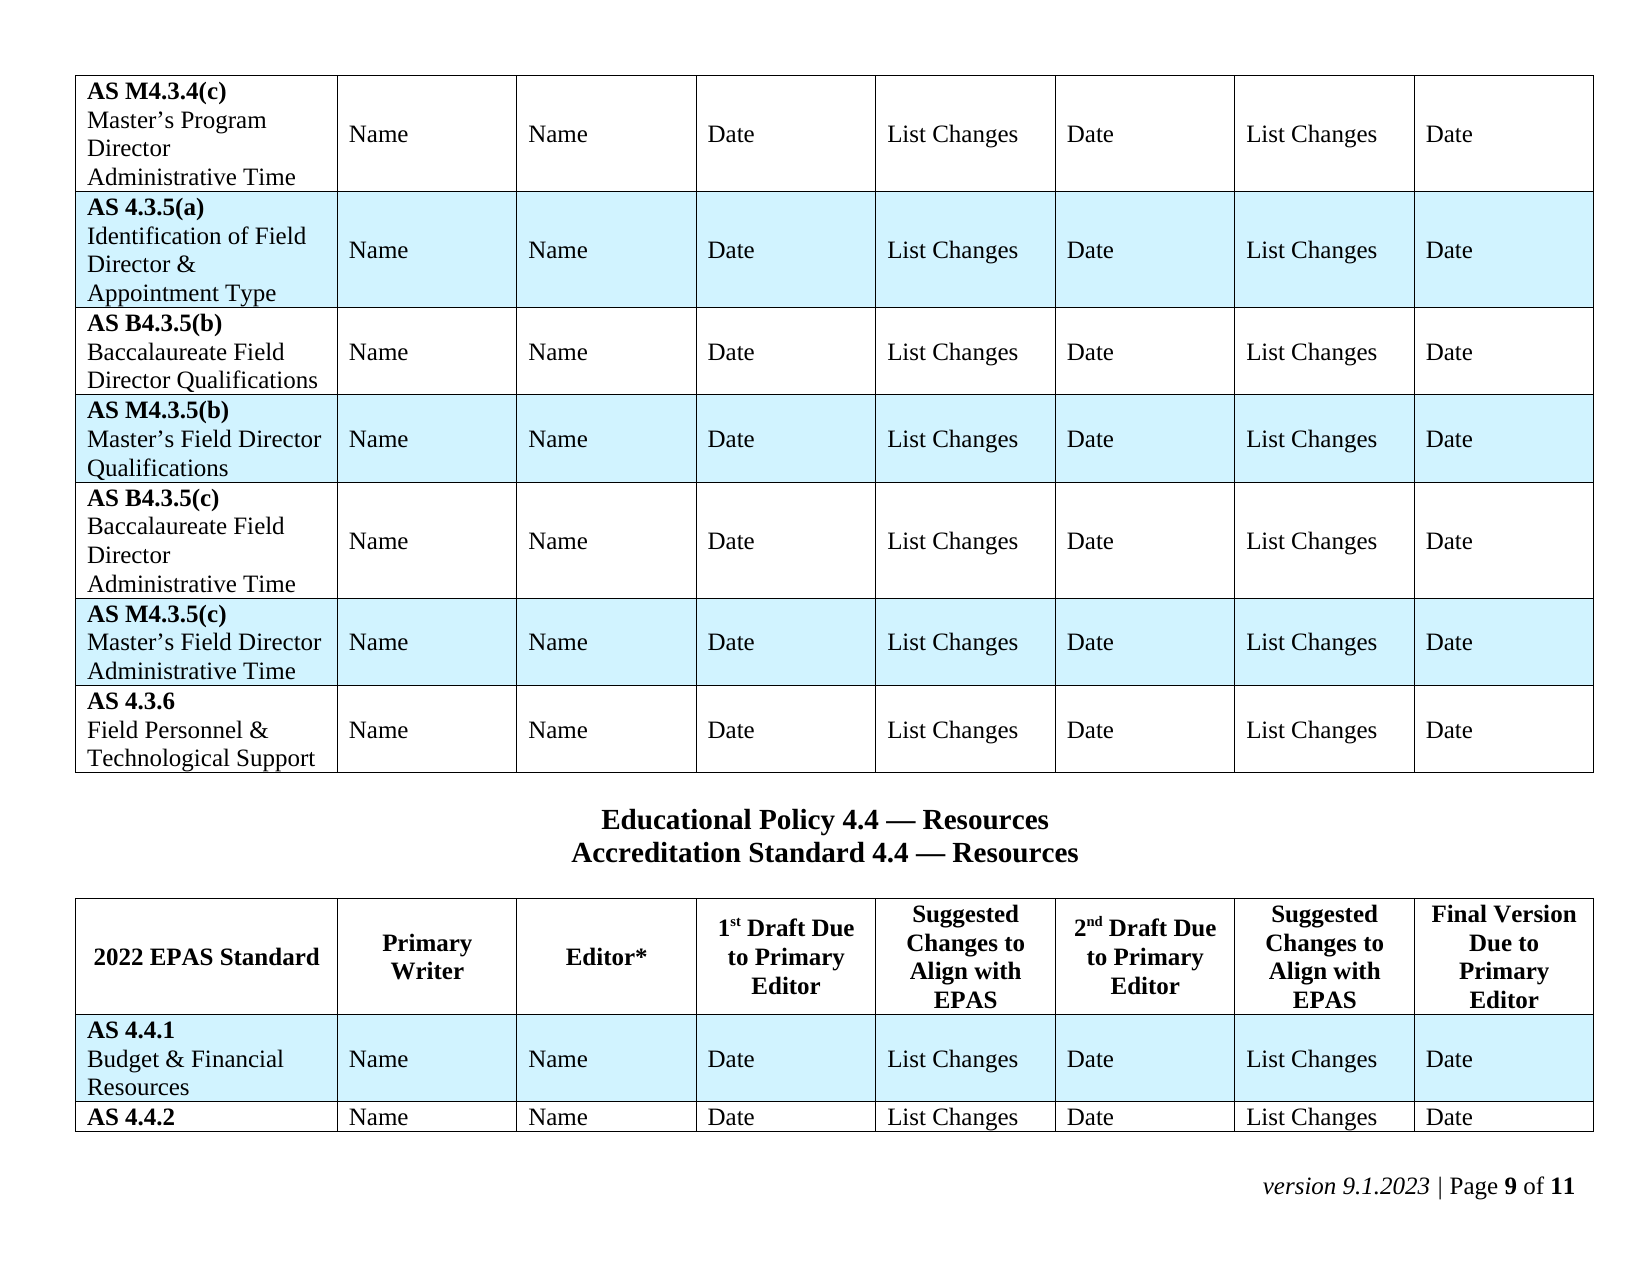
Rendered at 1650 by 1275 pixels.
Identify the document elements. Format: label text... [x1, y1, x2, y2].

text Educational Policy 4.4 — Resources [75, 802, 1575, 836]
table_cell AS 4.3.5(a) Identification of Field Director & Appointment Type [76, 192, 337, 307]
table_cell Date [1056, 599, 1234, 685]
table_cell List Changes [1235, 1015, 1414, 1101]
table_header 2nd Draft Due to Primary Editor [1056, 899, 1234, 1014]
table_cell Date [697, 1102, 875, 1131]
table_cell Date [1415, 308, 1593, 394]
table_cell Name [517, 483, 696, 598]
table_cell Name [517, 686, 696, 772]
table_cell List Changes [1235, 308, 1414, 394]
table_cell Date [1056, 192, 1234, 307]
table_header 2022 EPAS Standard [76, 899, 337, 1014]
table_cell AS B4.3.5(c) Baccalaureate Field Director Administrative Time [76, 483, 337, 598]
table_cell List Changes [876, 76, 1055, 191]
table_cell Date [697, 686, 875, 772]
table_cell List Changes [876, 1015, 1055, 1101]
table_cell Date [1415, 599, 1593, 685]
table_header Suggested Changes to Align with EPAS [876, 899, 1055, 1014]
table_cell Name [338, 192, 516, 307]
table_cell Date [1056, 76, 1234, 191]
table_header Editor* [517, 899, 696, 1014]
table_cell Date [1415, 483, 1593, 598]
table_cell Date [1056, 395, 1234, 482]
table_cell List Changes [876, 599, 1055, 685]
table_cell Date [697, 483, 875, 598]
table_cell Date [1415, 1102, 1593, 1131]
table_cell Name [338, 395, 516, 482]
table_cell Date [697, 308, 875, 394]
table_cell List Changes [876, 395, 1055, 482]
table_cell Name [517, 395, 696, 482]
table_cell Name [338, 1015, 516, 1101]
table_cell Name [338, 1102, 516, 1131]
table_cell Date [1056, 483, 1234, 598]
table_cell Name [338, 686, 516, 772]
table_cell List Changes [876, 192, 1055, 307]
table_cell Date [1415, 686, 1593, 772]
table_cell AS 4.4.1 Budget & Financial Resources [76, 1015, 337, 1101]
table_cell Date [1056, 308, 1234, 394]
table_cell Date [1056, 686, 1234, 772]
table_cell Name [517, 192, 696, 307]
table_cell Date [1415, 395, 1593, 482]
table_header 1st Draft Due to Primary Editor [697, 899, 875, 1014]
table_cell Name [517, 76, 696, 191]
table_cell Date [697, 1015, 875, 1101]
table_cell List Changes [1235, 395, 1414, 482]
table_cell Name [517, 1102, 696, 1131]
table_cell Name [338, 483, 516, 598]
table_cell Name [338, 308, 516, 394]
table_cell List Changes [1235, 192, 1414, 307]
table_cell AS M4.3.5(b) Master’s Field Director Qualifications [76, 395, 337, 482]
table_cell List Changes [1235, 1102, 1414, 1131]
table_cell Date [697, 192, 875, 307]
table_cell Name [338, 76, 516, 191]
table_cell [76, 1102, 337, 1131]
table_header Final Version Due to Primary Editor [1415, 899, 1593, 1014]
table_cell Date [1056, 1102, 1234, 1131]
table_cell AS M4.3.4(c) Master’s Program Director Administrative Time [76, 76, 337, 191]
table_cell List Changes [1235, 76, 1414, 191]
table_cell AS M4.3.5(c) Master’s Field Director Administrative Time [76, 599, 337, 685]
table_cell Name [517, 308, 696, 394]
table_header Suggested Changes to Align with EPAS [1235, 899, 1414, 1014]
table_cell Name [338, 599, 516, 685]
table_cell AS 4.3.6 Field Personnel & Technological Support [76, 686, 337, 772]
table_cell List Changes [1235, 686, 1414, 772]
table_cell List Changes [876, 483, 1055, 598]
table_cell List Changes [1235, 483, 1414, 598]
table_cell Name [517, 1015, 696, 1101]
table_cell List Changes [876, 686, 1055, 772]
table_cell List Changes [876, 1102, 1055, 1131]
table_cell Date [697, 76, 875, 191]
table_cell Date [697, 395, 875, 482]
text Accreditation Standard 4.4 — Resources [75, 836, 1575, 869]
table_cell List Changes [876, 308, 1055, 394]
table_cell Date [1415, 76, 1593, 191]
table_cell AS B4.3.5(b) Baccalaureate Field Director Qualifications [76, 308, 337, 394]
table_cell Date [1415, 1015, 1593, 1101]
table_cell Date [697, 599, 875, 685]
table_cell List Changes [1235, 599, 1414, 685]
table_cell Date [1415, 192, 1593, 307]
table_cell Date [1056, 1015, 1234, 1101]
table_cell Name [517, 599, 696, 685]
table_header Primary Writer [338, 899, 516, 1014]
